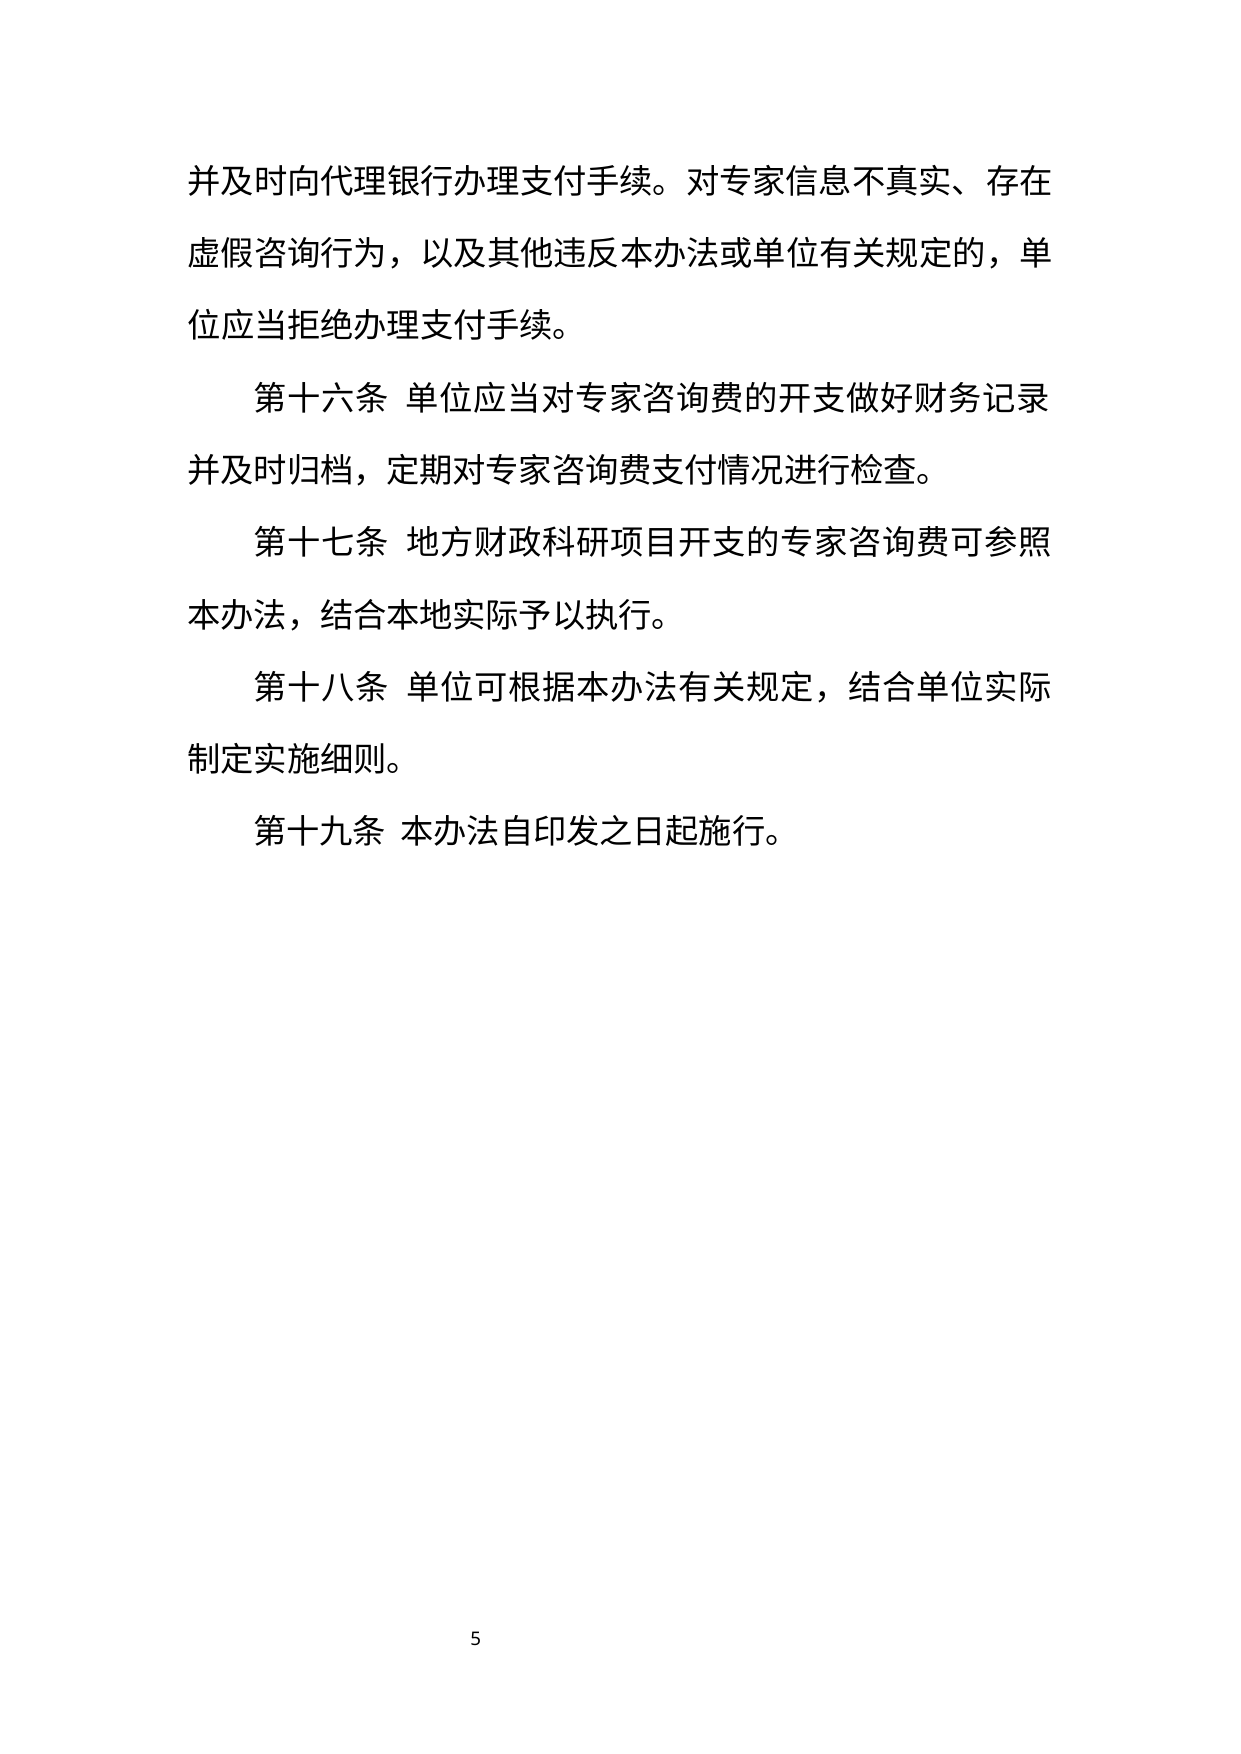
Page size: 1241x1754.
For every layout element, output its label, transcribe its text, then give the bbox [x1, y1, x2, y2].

text 第十八条 单位可根据本办法有关规定，结合单位实际制定实施细则。 [187, 661, 1053, 781]
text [187, 155, 1053, 347]
text 第十七条 地方财政科研项目开支的专家咨询费可参照本办法，结合本地实际予以执行。 [187, 516, 1053, 637]
text 第十六条 单位应当对专家咨询费的开支做好财务记录，并及时归档，定期对专家咨询费支付情况进行检查。 [187, 372, 1053, 492]
text 第十九条 本办法自印发之日起施行。 [187, 805, 1053, 853]
